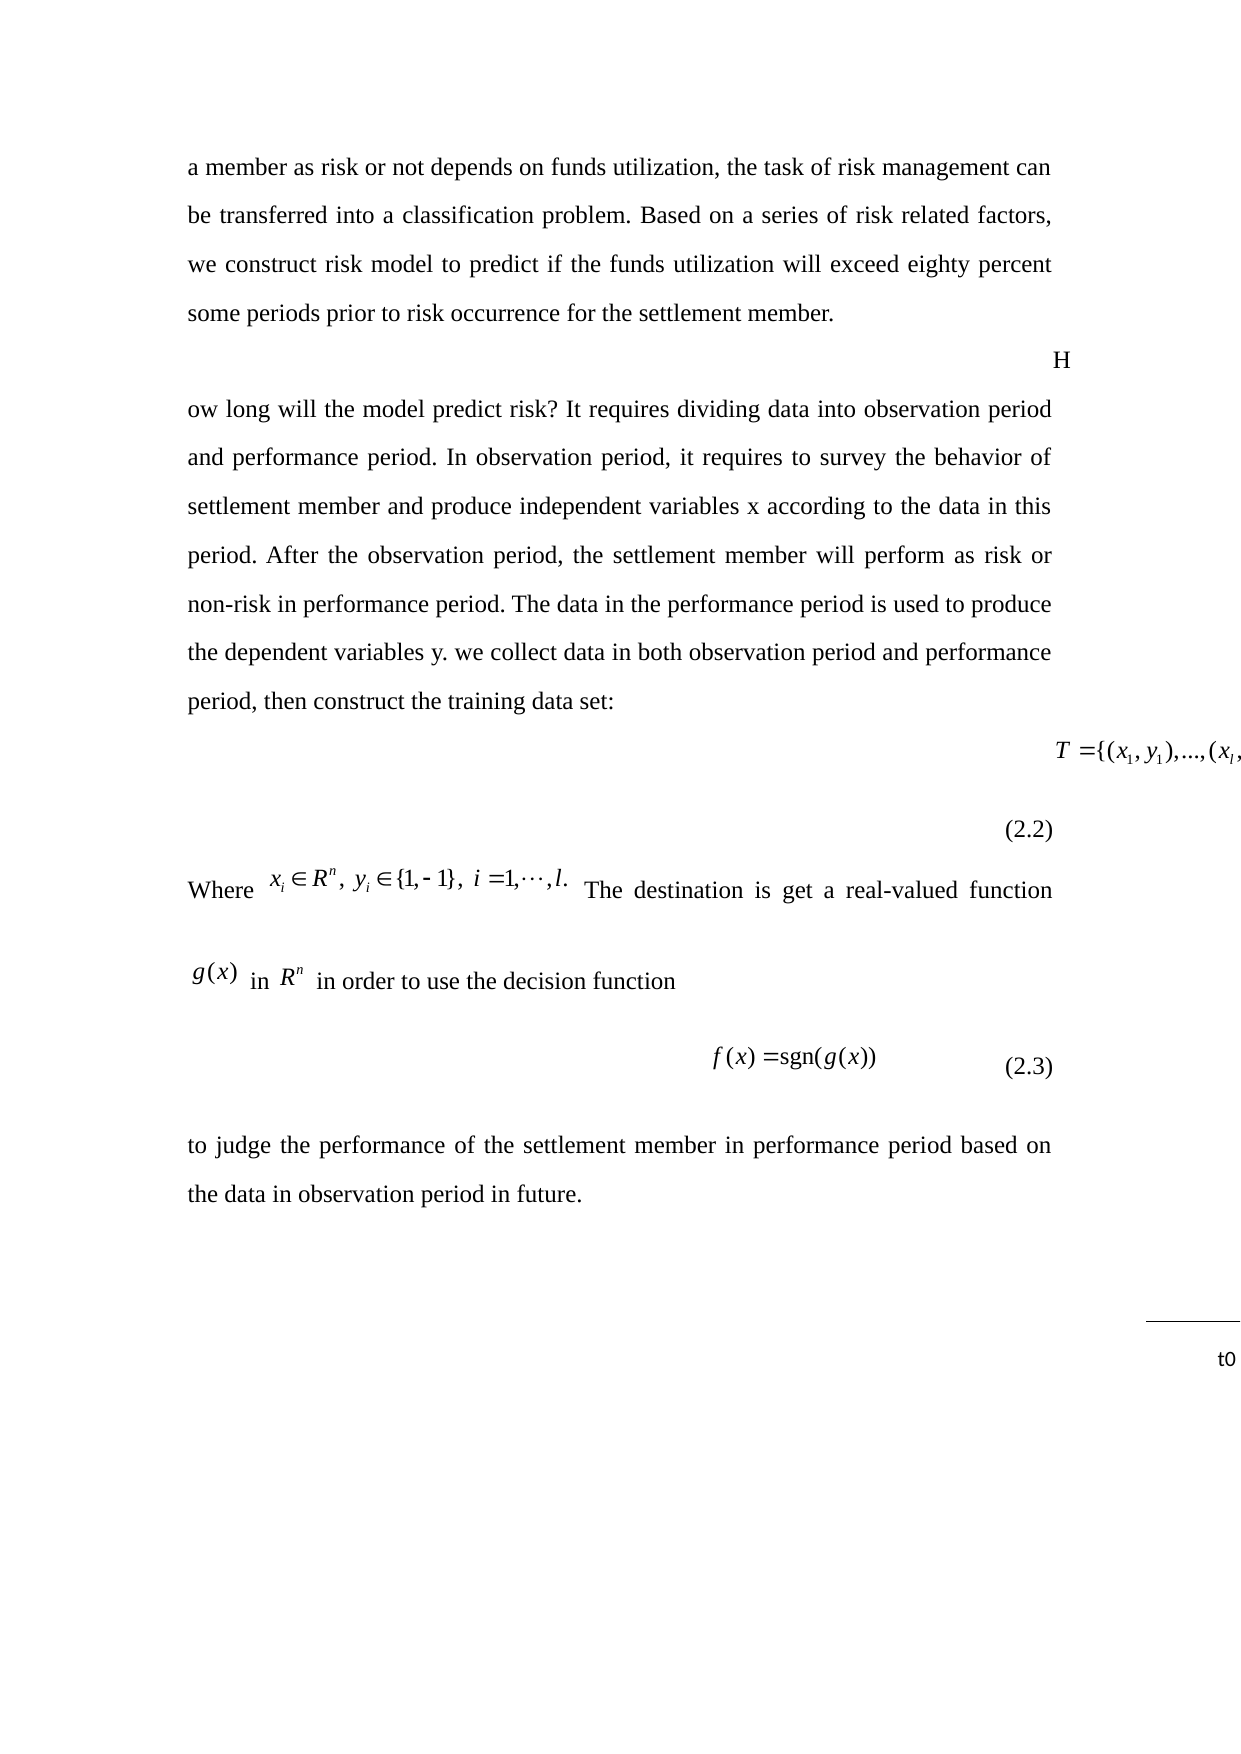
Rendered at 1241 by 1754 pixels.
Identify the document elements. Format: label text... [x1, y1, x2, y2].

text Where The destination is get a real-valued function in in order to use the decision function [187, 859, 1053, 1022]
text (2.2) [187, 731, 1053, 845]
text How long will the model predict risk? It requires dividing data into observation period and performance period. In observation period, it requires to survey the behavior of settlement member and produce independent variables x according to the data in this period. After the observation period, the settlement member will perform as risk or non-risk in performance period. The data in the performance period is used to produce the dependent variables y. we collect data in both observation period and performance period, then construct the training data set: [187, 343, 1053, 717]
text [187, 150, 1053, 329]
text (2.3) [187, 1042, 1053, 1107]
text to judge the performance of the settlement member in performance period based on the data in observation period in future. [187, 1128, 1053, 1209]
